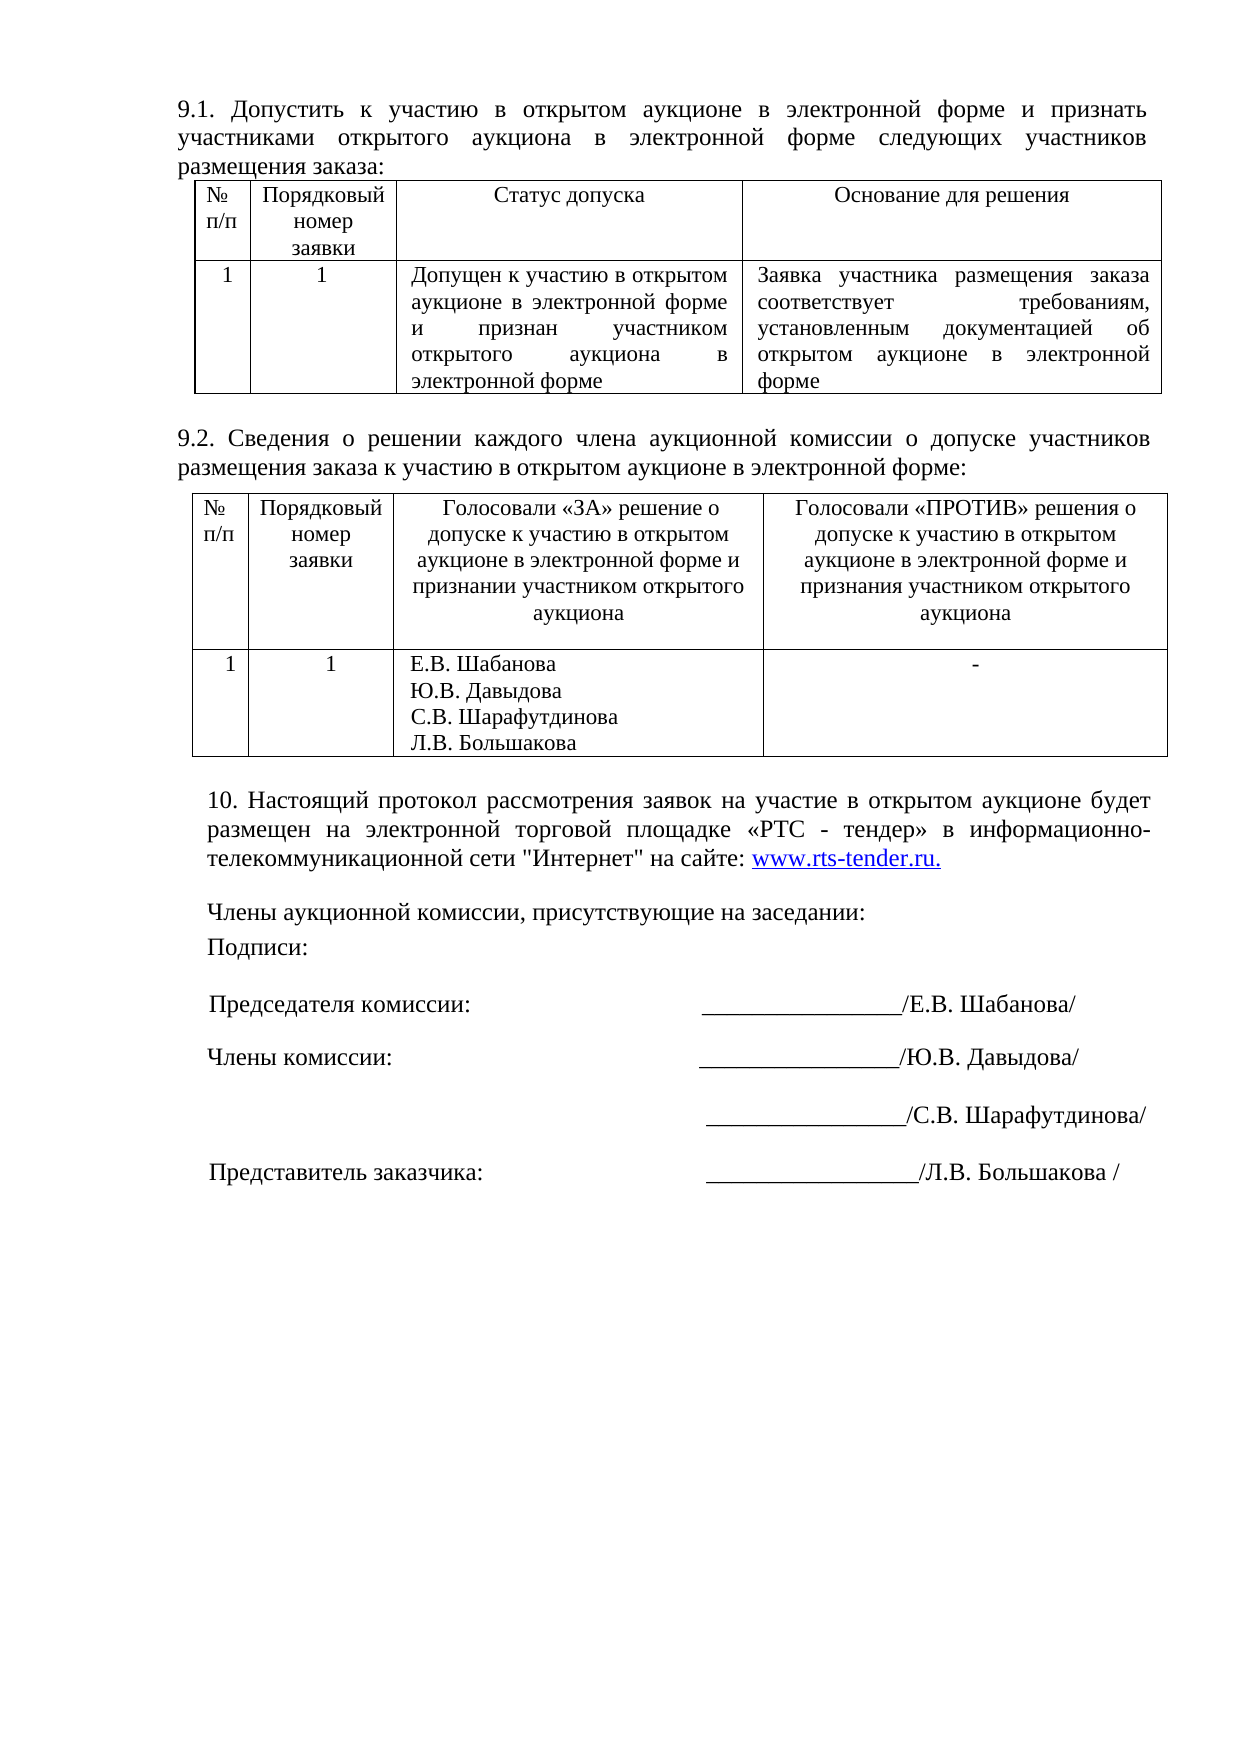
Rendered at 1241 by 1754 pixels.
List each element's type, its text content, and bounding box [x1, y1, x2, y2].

table_header № п/п [196, 181, 250, 260]
text Представитель заказчика: _________________/Л.В. Большакова / [177, 1157, 1152, 1186]
table_cell Заявка участника размещения заказа соответствует требованиям, установленным документацией об открытом аукционе в электронной форме [743, 261, 1161, 393]
subtitle Члены аукционной комиссии, присутствующие на заседании: [207, 897, 1152, 926]
table_cell 1 [193, 650, 248, 756]
text Председателя комиссии: ________________/Е.В. Шабанова/ [177, 989, 1152, 1018]
table_cell - [764, 650, 1167, 756]
table_cell Е.В. Шабанова Ю.В. Давыдова С.В. Шарафутдинова Л.В. Большакова [394, 650, 763, 756]
text 9.2. Сведения о решении каждого члена аукционной комиссии о допуске участников размещения заказа к участию в открытом аукционе в электронной форме: [177, 423, 1152, 481]
table_header № п/п [193, 494, 248, 649]
table_header Статус допуска [397, 181, 742, 260]
text Подписи: [207, 932, 1152, 961]
table_header Голосовали «ПРОТИВ» решения о допуске к участию в открытом аукционе в электронной форме и признания участником открытого аукциона [764, 494, 1167, 649]
table_cell Допущен к участию в открытом аукционе в электронной форме и признан участником открытого аукциона в электронной форме [397, 261, 742, 393]
text 10. Настоящий протокол рассмотрения заявок на участие в открытом аукционе будет размещен на электронной торговой площадке «РТС - тендер» в информационно-телекоммуникационной сети "Интернет" на сайте: www.rts-tender.ru. [207, 786, 1152, 872]
table_header Порядковый номер заявки [249, 494, 393, 649]
table_header Порядковый номер заявки [251, 181, 396, 260]
text 9.1. Допустить к участию в открытом аукционе в электронной форме и признать участниками открытого аукциона в электронной форме следующих участников размещения заказа: [177, 94, 1148, 180]
table_cell 1 [249, 650, 393, 756]
table_header Основание для решения [743, 181, 1161, 260]
table_cell 1 [251, 261, 396, 393]
table_header Голосовали «ЗА» решение о допуске к участию в открытом аукционе в электронной форме и признании участником открытого аукциона [394, 494, 763, 649]
text ________________/С.В. Шарафутдинова/ [649, 1100, 1152, 1128]
text Члены комиссии: ________________/Ю.В. Давыдова/ [207, 1042, 1152, 1071]
table_cell 1 [196, 261, 250, 393]
